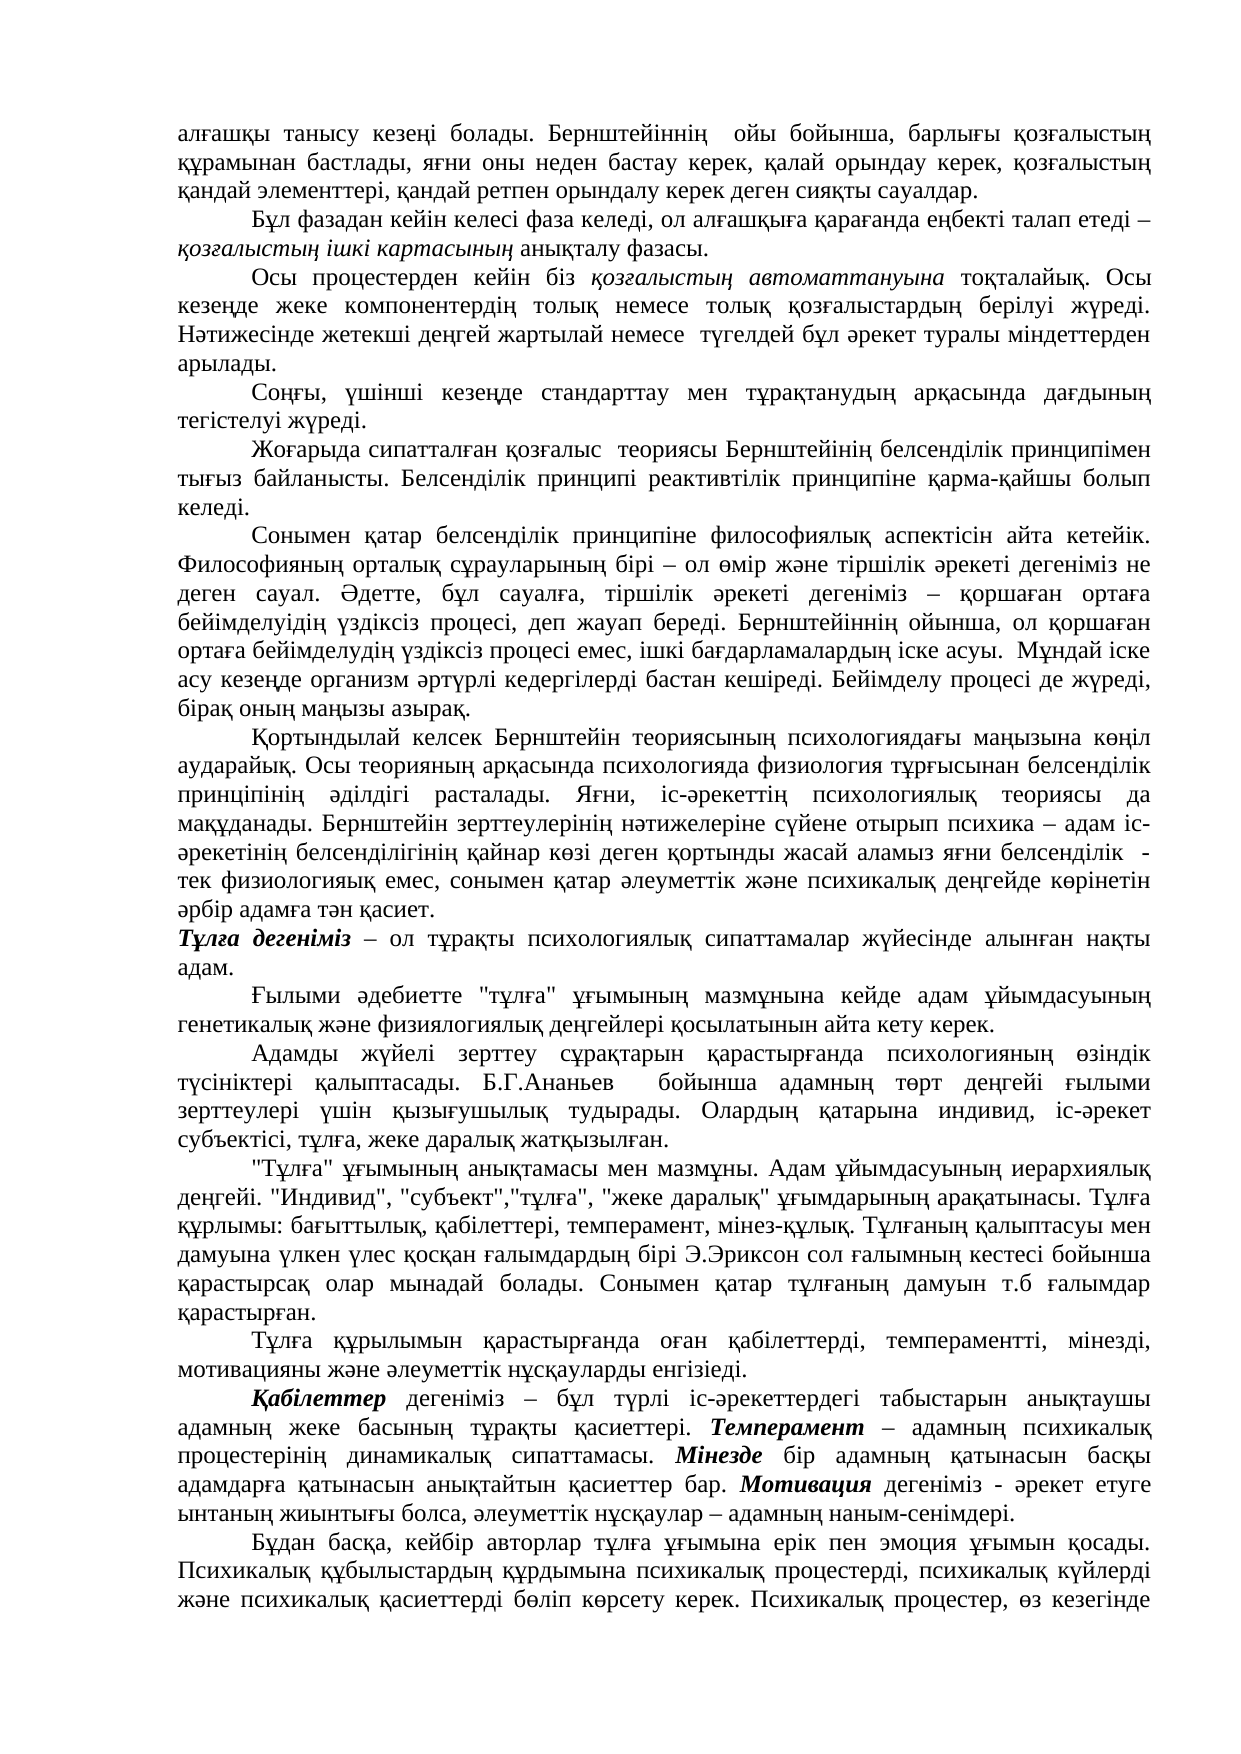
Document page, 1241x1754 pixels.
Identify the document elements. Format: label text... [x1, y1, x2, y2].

text "Тұлға" ұғымының анықтамасы мен мазмұны. Адам ұйымдасуының иерархиялық деңгейі. "Индивид", "субъект","тұлға", "жеке даралық" ұғымдарының арақатынасы. Тұлға құрлымы: бағыттылық, қабілеттері, темперамент, мінез-құлық. Тұлғаның қалыптасуы мен дамуына үлкен үлес қосқан ғалымдардың бірі Э.Эриксон сол ғалымның кестесі бойынша қарастырсақ олар мынадай болады. Сонымен қатар тұлғаның дамуын т.б ғалымдар қарастырған. [177, 1153, 1152, 1326]
text Сонымен қатар белсенділік принципіне философиялық аспектісін айта кетейік. Философияның орталық сұрауларының бірі – ол өмір және тіршілік әрекеті дегеніміз не деген сауал. Әдетте, бұл сауалға, тіршілік әрекеті дегеніміз – қоршаған ортаға бейімделуідің үздіксіз процесі, деп жауап береді. Бернштейіннің ойынша, ол қоршаған ортаға бейімделудің үздіксіз процесі емес, ішкі бағдарламалардың іске асуы. Мұндай іске асу кезеңде организм әртүрлі кедергілерді бастан кешіреді. Бейімделу процесі де жүреді, бірақ оның маңызы азырақ. [177, 521, 1152, 722]
text Осы процестерден кейін біз қозғалыстың автоматтануына тоқталайық. Осы кезеңде жеке компонентердің толық немесе толық қозғалыстардың берілуі жүреді. Нәтижесінде жетекші деңгей жартылай немесе түгелдей бұл әрекет туралы міндеттерден арылады. [177, 262, 1152, 377]
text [177, 118, 1152, 204]
text Жоғарыда сипатталған қозғалыс теориясы Бернштейінің белсенділік принципімен тығыз байланысты. Белсенділік принципі реактивтілік принципіне қарма-қайшы болып келеді. [177, 434, 1152, 521]
text Соңғы, үшінші кезеңде стандарттау мен тұрақтанудың арқасында дағдының тегістелуі жүреді. [177, 377, 1152, 434]
text Ғылыми әдебиетте "тұлға" ұғымының мазмұнына кейде адам ұйымдасуының генетикалық және физиялогиялық деңгейлері қосылатынын айта кету керек. [177, 981, 1152, 1038]
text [177, 1527, 1152, 1613]
text Бұл фазадан кейін келесі фаза келеді, ол алғашқыға қарағанда еңбекті талап етеді – қозғалыстың ішкі картасының анықталу фазасы. [177, 204, 1152, 262]
text Адамды жүйелі зерттеу сұрақтарын қарастырғанда психологияның өзіндік түсініктері қалыптасады. Б.Г.Ананьев бойынша адамның төрт деңгейі ғылыми зерттеулері үшін қызығушылық тудырады. Олардың қатарына индивид, іс-әрекет субъектісі, тұлға, жеке даралық жатқызылған. [177, 1038, 1152, 1153]
text Қабілеттер дегеніміз – бұл түрлі іс-әрекеттердегі табыстарын анықтаушы адамның жеке басының тұрақты қасиеттері. Темперамент – адамның психикалық процестерінің динамикалық сипаттамасы. Мінезде бір адамның қатынасын басқы адамдарға қатынасын анықтайтын қасиеттер бар. Мотивация дегеніміз - әрекет етуге ынтаның жиынтығы болса, әлеуметтік нұсқаулар – адамның наным-сенімдері. [177, 1383, 1152, 1527]
text Қортындылай келсек Бернштейін теориясының психологиядағы маңызына көңіл аударайық. Осы теорияның арқасында психологияда физиология тұрғысынан белсенділік принціпінің әділдігі расталады. Яғни, іс-әрекеттің психологиялық теориясы да мақұданады. Бернштейін зерттеулерінің нәтижелеріне сүйене отырып психика – адам іс-әрекетінің белсенділігінің қайнар көзі деген қортынды жасай аламыз яғни белсенділік - тек физиологияық емес, сонымен қатар әлеуметтік және психикалық деңгейде көрінетін әрбір адамға тән қасиет. [177, 722, 1152, 923]
text Тұлға құрылымын қарастырғанда оған қабілеттерді, темпераментті, мінезді, мотивацияны және әлеуметтік нұсқауларды енгізіеді. [177, 1326, 1152, 1383]
text Тұлға дегеніміз – ол тұрақты психологиялық сипаттамалар жүйесінде алынған нақты адам. [177, 923, 1152, 981]
